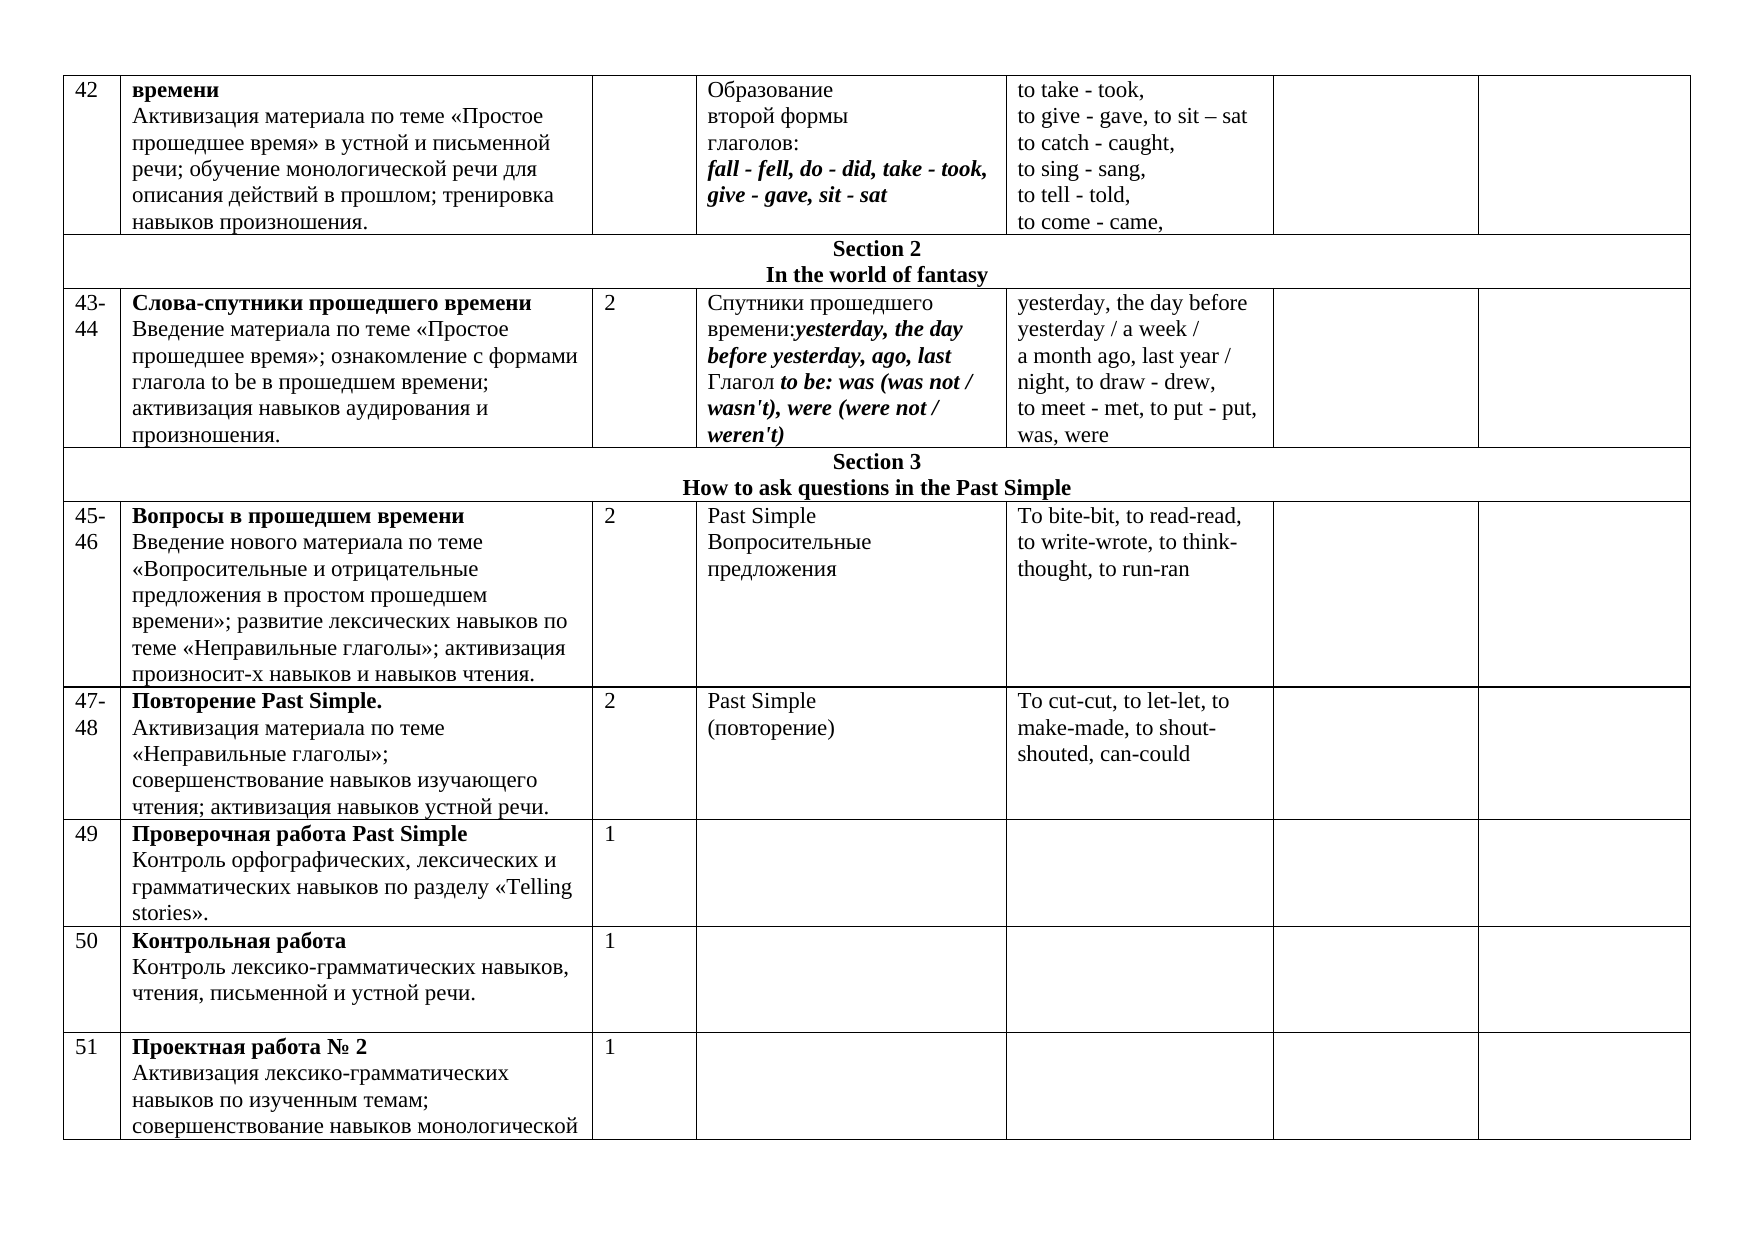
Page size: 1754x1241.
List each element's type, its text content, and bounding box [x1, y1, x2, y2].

table_cell 1 [593, 820, 696, 926]
table_cell 45-46 [64, 502, 120, 686]
table_cell [697, 927, 1006, 1032]
table_cell Past Simple Образование второй формы глаголов: fall - fell, do - did, take - took, give - gave, sit - sat [697, 76, 1006, 234]
table_cell [697, 1033, 1006, 1138]
table_cell 2 [593, 76, 696, 234]
table_cell Проверочная работа Past Simple Контроль орфографических, лексических и грамматических навыков по разделу «Telling stories». [121, 820, 592, 926]
table_cell 1 [593, 927, 696, 1032]
table_cell 1 [593, 1033, 696, 1138]
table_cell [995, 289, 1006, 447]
table_cell yesterday, the day before yesterday / a week / a month ago, last year / night, to draw - drew, to meet - met, to put - put, was, were [1007, 289, 1273, 447]
table_cell [1274, 820, 1478, 926]
table_cell [1479, 688, 1690, 819]
table_cell [1479, 289, 1690, 447]
table_cell To cut-cut, to let-let, to make-made, to shout-shouted, can-could [1007, 688, 1273, 819]
table_cell 47-48 [64, 688, 120, 819]
table_cell 49 [64, 820, 120, 926]
table_cell Past Simple Вопросительные предложения [697, 502, 1006, 686]
table_cell Слова-спутники прошедшего времени Введение материала по теме «Простое прошедшее время»; ознакомление с формами глагола to be в прошедшем времени; активизация навыков аудирования и произношения. [121, 289, 592, 447]
table_cell [1479, 1033, 1690, 1138]
table_cell [1479, 76, 1690, 234]
table_cell [1007, 820, 1273, 926]
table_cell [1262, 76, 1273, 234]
table_cell [1274, 76, 1478, 234]
table_cell 2 [593, 289, 696, 447]
table_cell [697, 820, 1006, 926]
table_cell Повторение Past Simple. Активизация материала по теме «Неправильные глаголы»; совершенствование навыков изучающего чтения; активизация навыков устной речи. [121, 688, 592, 819]
table_cell To bite-bit, to read-read, to write-wrote, to think-thought, to run-ran [1007, 502, 1273, 686]
table_cell Past Simple (повторение) [697, 688, 1006, 819]
table_cell [1274, 927, 1478, 1032]
table_cell Section 3 How to ask questions in the Past Simple [64, 448, 1690, 501]
table_cell Вопросы в прошедшем времени Введение нового материала по теме «Вопросительные и отрицательные предложения в простом прошедшем времени»; развитие лексических навыков по теме «Неправильные глаголы»; активизация произносит-х навыков и навыков чтения. [121, 502, 592, 686]
table_cell 2 [593, 688, 696, 819]
table_cell [1274, 688, 1478, 819]
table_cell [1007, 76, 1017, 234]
table_cell [1274, 502, 1478, 686]
table_cell 51 [64, 1033, 120, 1138]
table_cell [121, 1033, 592, 1138]
table_cell [1007, 1033, 1273, 1138]
table_cell Section 2 In the world of fantasy [64, 235, 1690, 288]
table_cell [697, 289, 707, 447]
table_cell Контрольная работа Контроль лексико-грамматических навыков, чтения, письменной и устной речи. [121, 927, 592, 1032]
table_cell [1007, 927, 1273, 1032]
table_cell [1274, 289, 1478, 447]
table_cell 41-42 [64, 76, 120, 234]
table_cell 43-44 [64, 289, 120, 447]
table_cell [1479, 927, 1690, 1032]
table_cell [1479, 502, 1690, 686]
table_cell 50 [64, 927, 120, 1032]
table_cell [1274, 1033, 1478, 1138]
table_cell [1479, 820, 1690, 926]
table_cell 2 [593, 502, 696, 686]
